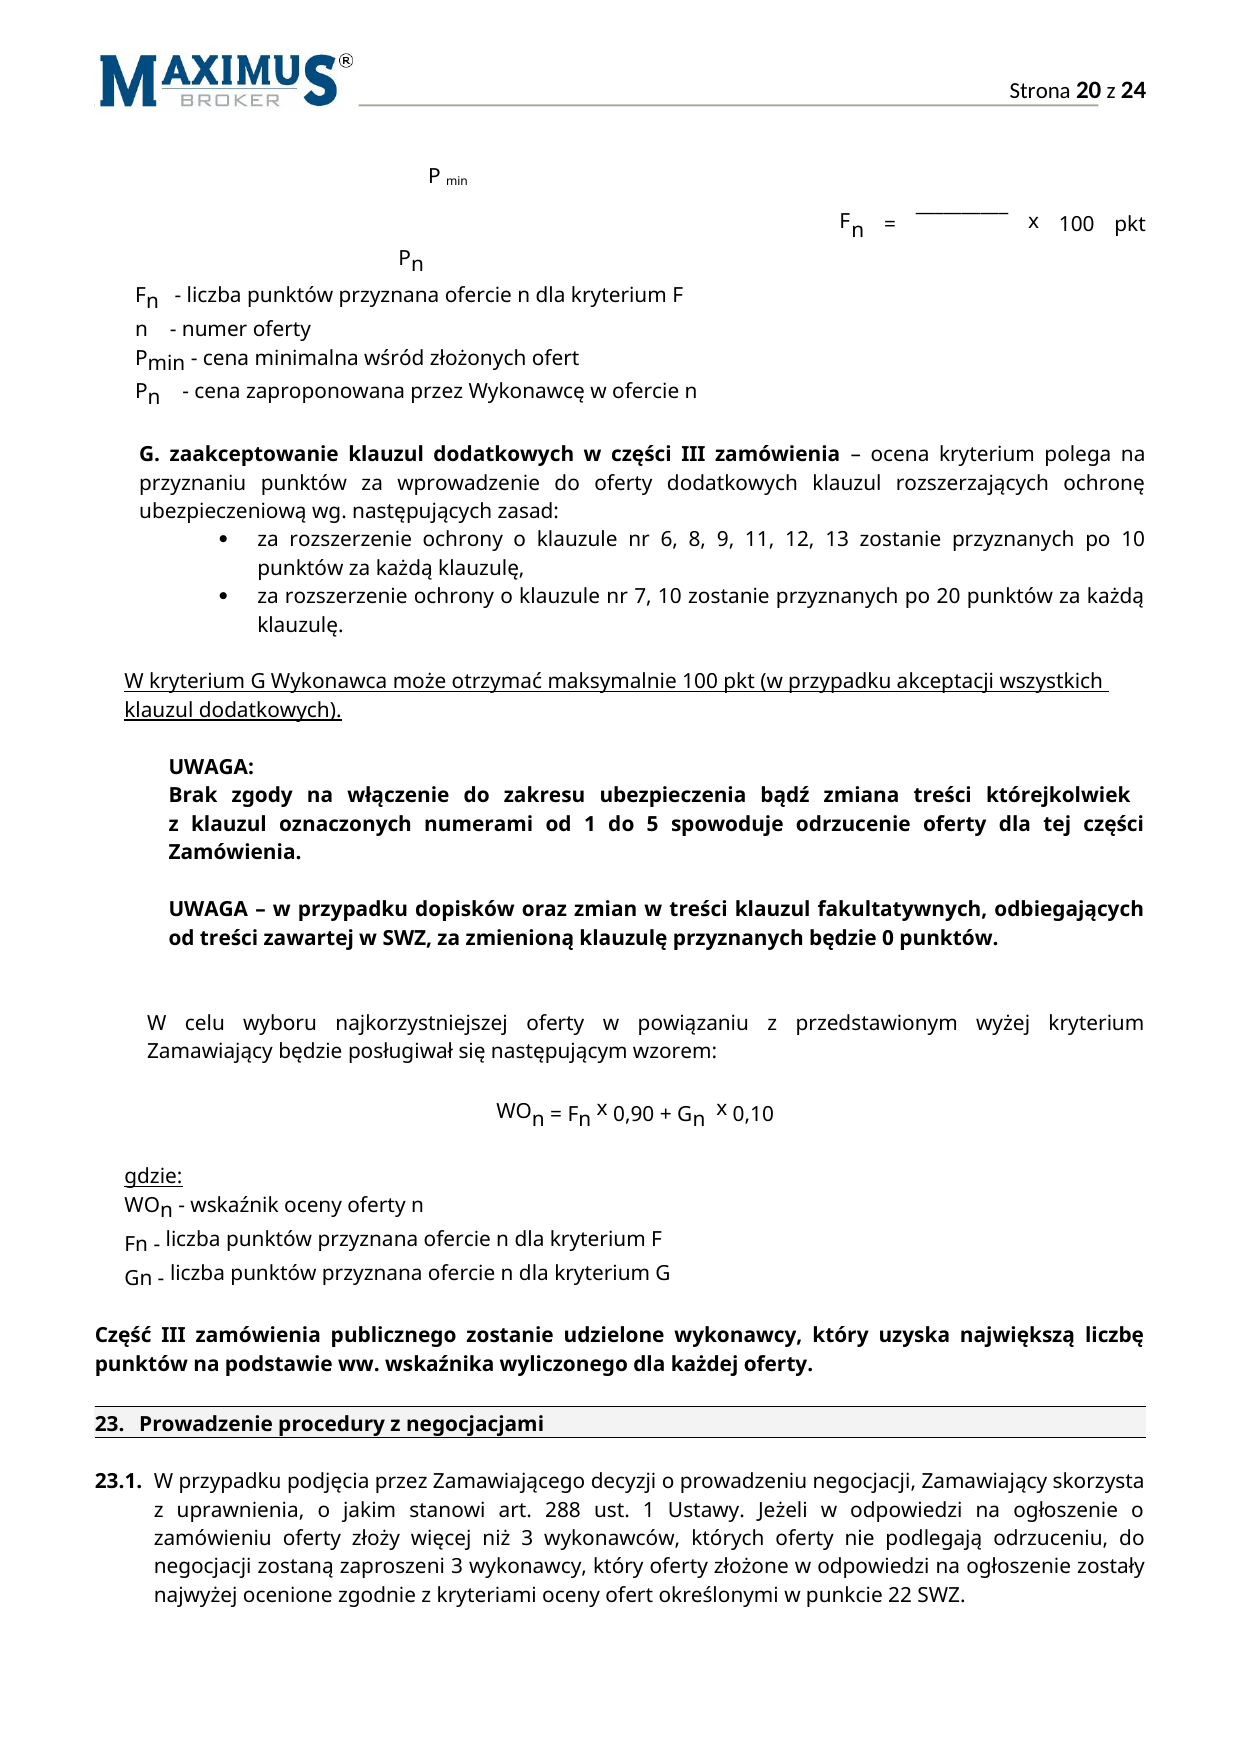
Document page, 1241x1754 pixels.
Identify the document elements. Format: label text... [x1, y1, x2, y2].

text G. zaakceptowanie klauzul dodatkowych w części III zamówienia – ocena kryterium polega na przyznaniu punktów za wprowadzenie do oferty dodatkowych klauzul rozszerzających ochronę ubezpieczeniową wg. następujących zasad: [139, 439, 1146, 524]
text Część III zamówienia publicznego zostanie udzielone wykonawcy, który uzyska największą liczbę punktów na podstawie ww. wskaźnika wyliczonego dla każdej oferty. [94, 1320, 1146, 1377]
text Gn - liczba punktów przyznana ofercie n dla kryterium G [124, 1258, 1146, 1292]
text W kryterium G Wykonawca może otrzymać maksymalnie 100 pkt (w przypadku akceptacji wszystkich klauzul dodatkowych). [124, 667, 1146, 723]
text WOn = Fn x 0,90 + Gn x 0,10 [124, 1093, 1146, 1133]
text Pn - cena zaproponowana przez Wykonawcę w ofercie n [124, 377, 1146, 411]
text Fn - liczba punktów przyznana ofercie n dla kryterium F [124, 1224, 1146, 1258]
text UWAGA: [168, 752, 1146, 780]
text Brak zgody na włączenie do zakresu ubezpieczenia bądź zmiana treści którejkolwiek z klauzul oznaczonych numerami od 1 do 5 spowoduje odrzucenie oferty dla tej części Zamówienia. [168, 780, 1146, 866]
text Fn - liczba punktów przyznana ofercie n dla kryterium F [124, 280, 1146, 314]
subtitle Prowadzenie procedury z negocjacjami [94, 1407, 1146, 1438]
picture [94, 50, 359, 111]
text gdzie: [124, 1161, 1146, 1190]
list za rozszerzenie ochrony o klauzule nr 6, 8, 9, 11, 12, 13 zostanie przyznanych po 10 punktów za każdą klauzulę, [219, 524, 1146, 581]
text WOn - wskaźnik oceny oferty n [124, 1190, 1146, 1224]
text Pmin - cena minimalna wśród złożonych ofert [124, 343, 1146, 377]
list za rozszerzenie ochrony o klauzule nr 7, 10 zostanie przyznanych po 20 punktów za każdą klauzulę. [219, 581, 1146, 638]
text P min [390, 161, 1146, 189]
text n - numer oferty [124, 314, 1146, 343]
list W przypadku podjęcia przez Zamawiającego decyzji o prowadzeniu negocjacji, Zamawiający skorzysta z uprawnienia, o jakim stanowi art. 288 ust. 1 Ustawy. Jeżeli w odpowiedzi na ogłoszenie o zamówieniu oferty złoży więcej niż 3 wykonawców, których oferty nie podlegają odrzuceniu, do negocjacji zostaną zaproszeni 3 wykonawcy, który oferty złożone w odpowiedzi na ogłoszenie zostały najwyżej ocenione zgodnie z kryteriami oceny ofert określonymi w punkcie 22 SWZ. [94, 1466, 1146, 1608]
text Fn = __________ x 100 pkt Pn [127, 189, 1146, 280]
text UWAGA – w przypadku dopisków oraz zmian w treści klauzul fakultatywnych, odbiegających od treści zawartej w SWZ, za zmienioną klauzulę przyznanych będzie 0 punktów. [168, 894, 1146, 951]
text W celu wyboru najkorzystniejszej oferty w powiązaniu z przedstawionym wyżej kryterium Zamawiający będzie posługiwał się następującym wzorem: [147, 1008, 1146, 1065]
